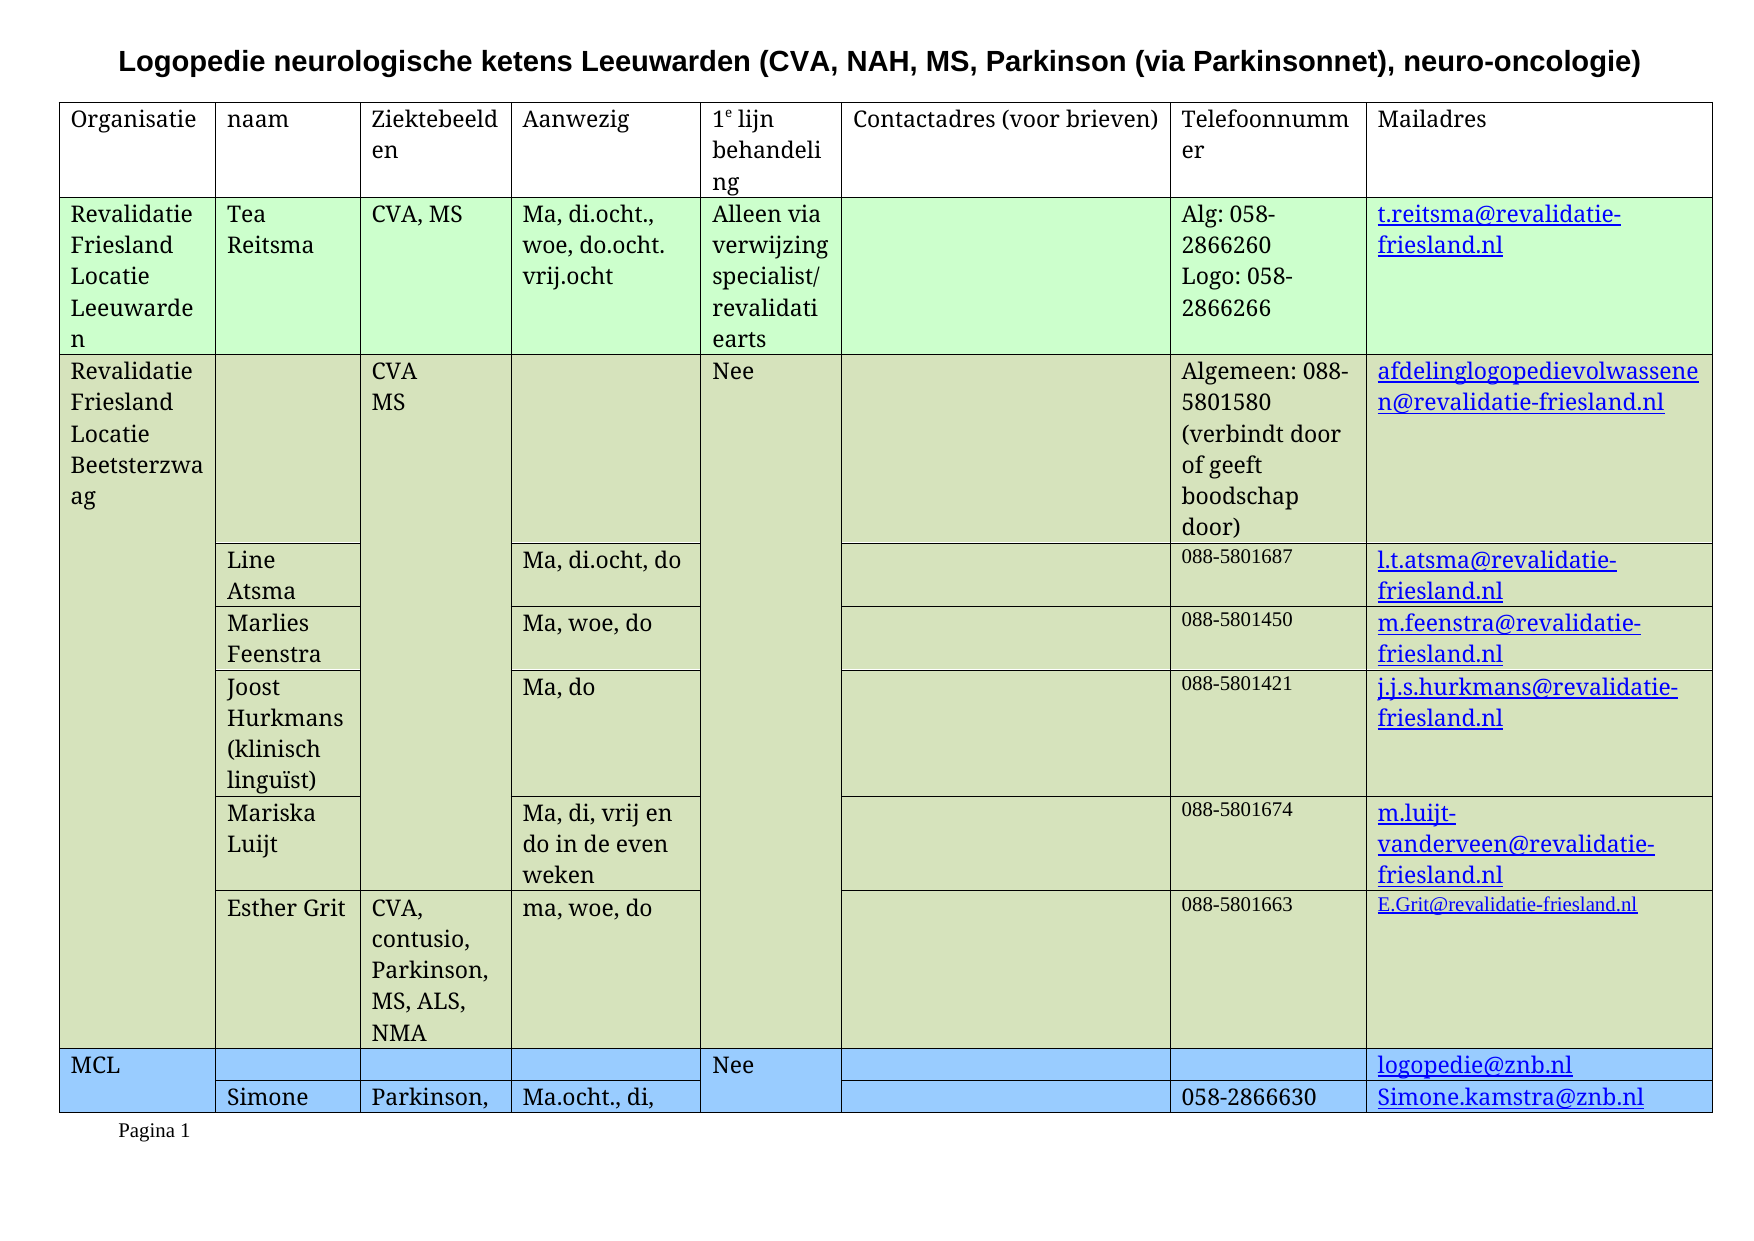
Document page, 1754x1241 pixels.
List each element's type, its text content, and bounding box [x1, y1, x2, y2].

table_cell Ma, woe, do [512, 607, 700, 669]
table_header naam [216, 103, 360, 197]
table_cell [361, 1049, 511, 1080]
table_cell E.Grit@revalidatie-friesland.nl [1367, 891, 1712, 1048]
table_cell 088-5801663 [1171, 891, 1366, 1048]
table_cell logopedie@znb.nl [1367, 1049, 1712, 1080]
table_cell Ma, di, vrij en do in de even weken [512, 797, 700, 890]
table_cell 088-5801450 [1171, 607, 1366, 669]
table_cell [842, 797, 1170, 890]
table_cell j.j.s.hurkmans@revalidatie-friesland.nl [1367, 671, 1712, 796]
table_cell CVA, contusio, Parkinson, MS, ALS, NMA [361, 891, 511, 1048]
table_cell m.luijt-vanderveen@revalidatie-friesland.nl [1367, 797, 1712, 890]
table_cell [842, 1081, 1170, 1112]
table_cell ma, woe, do [512, 891, 700, 1048]
table_cell Ma, di.ocht, do [512, 544, 700, 606]
table_cell Ma, do [512, 671, 700, 796]
table_cell [216, 1049, 360, 1080]
table_cell MCL [60, 1049, 215, 1112]
table_cell Alg: 058-2866260 Logo: 058-2866266 [1171, 198, 1366, 354]
table_cell 088-5801674 [1171, 797, 1366, 890]
table_header Telefoonnummer [1171, 103, 1366, 197]
table_cell [1171, 1049, 1366, 1080]
table_cell [842, 671, 1170, 796]
table_cell Ma.ocht., di, wo [512, 1081, 700, 1112]
table_cell [842, 1049, 1170, 1080]
table_cell [842, 544, 1170, 606]
table_header Ziektebeelden [361, 103, 511, 197]
table_cell [842, 198, 1170, 354]
table_cell Line Atsma [216, 544, 360, 606]
table_cell Simone Kamstra-Schrale [216, 1081, 360, 1112]
table_header 1e lijn behandeling [701, 103, 841, 197]
text Logopedie neurologische ketens Leeuwarden (CVA, NAH, MS, Parkinson (via Parkinsonnet), neuro-oncologie) [118, 44, 1654, 78]
table_header Aanwezig [512, 103, 700, 197]
table_cell Parkinson, neurologie en geriatrie [361, 1081, 511, 1112]
table_cell [842, 607, 1170, 669]
table_header Contactadres (voor brieven) [842, 103, 1170, 197]
table_cell Ma, di.ocht., woe, do.ocht. vrij.ocht [512, 198, 700, 354]
table_header Organisatie [60, 103, 215, 197]
table_cell Simone.kamstra@znb.nl [1367, 1081, 1712, 1112]
table_cell 088-5801421 [1171, 671, 1366, 796]
table_cell Esther Grit [216, 891, 360, 1048]
table_cell Alleen via verwijzing specialist/ revalidatiearts [701, 198, 841, 354]
table_cell Revalidatie Friesland Locatie Beetsterzwaag [60, 355, 215, 1048]
table_cell Tea Reitsma [216, 198, 360, 354]
table_cell Revalidatie Friesland Locatie Leeuwarden [60, 198, 215, 354]
table_cell Marlies Feenstra [216, 607, 360, 669]
table_cell Nee [701, 1049, 841, 1112]
table_cell CVA MS [361, 355, 511, 890]
table_cell 058-2866630 [1171, 1081, 1366, 1112]
table_cell Mariska Luijt [216, 797, 360, 890]
table_header Mailadres [1367, 103, 1712, 197]
table_cell Nee [701, 355, 841, 1048]
table_cell [512, 1049, 700, 1080]
table_cell t.reitsma@revalidatie-friesland.nl [1367, 198, 1712, 354]
table_cell Algemeen: 088-5801580 (verbindt door of geeft boodschap door) [1171, 355, 1366, 542]
table_cell [842, 891, 1170, 1048]
table_cell CVA, MS [361, 198, 511, 354]
table_cell [216, 355, 360, 542]
table_cell l.t.atsma@revalidatie-friesland.nl [1367, 544, 1712, 606]
table_cell Joost Hurkmans (klinisch linguïst) [216, 671, 360, 796]
table_cell [842, 355, 1170, 542]
table_cell [512, 355, 700, 542]
table_cell afdelinglogopedievolwassenen@revalidatie-friesland.nl [1367, 355, 1712, 542]
table_cell m.feenstra@revalidatie-friesland.nl [1367, 607, 1712, 669]
table_cell 088-5801687 [1171, 544, 1366, 606]
